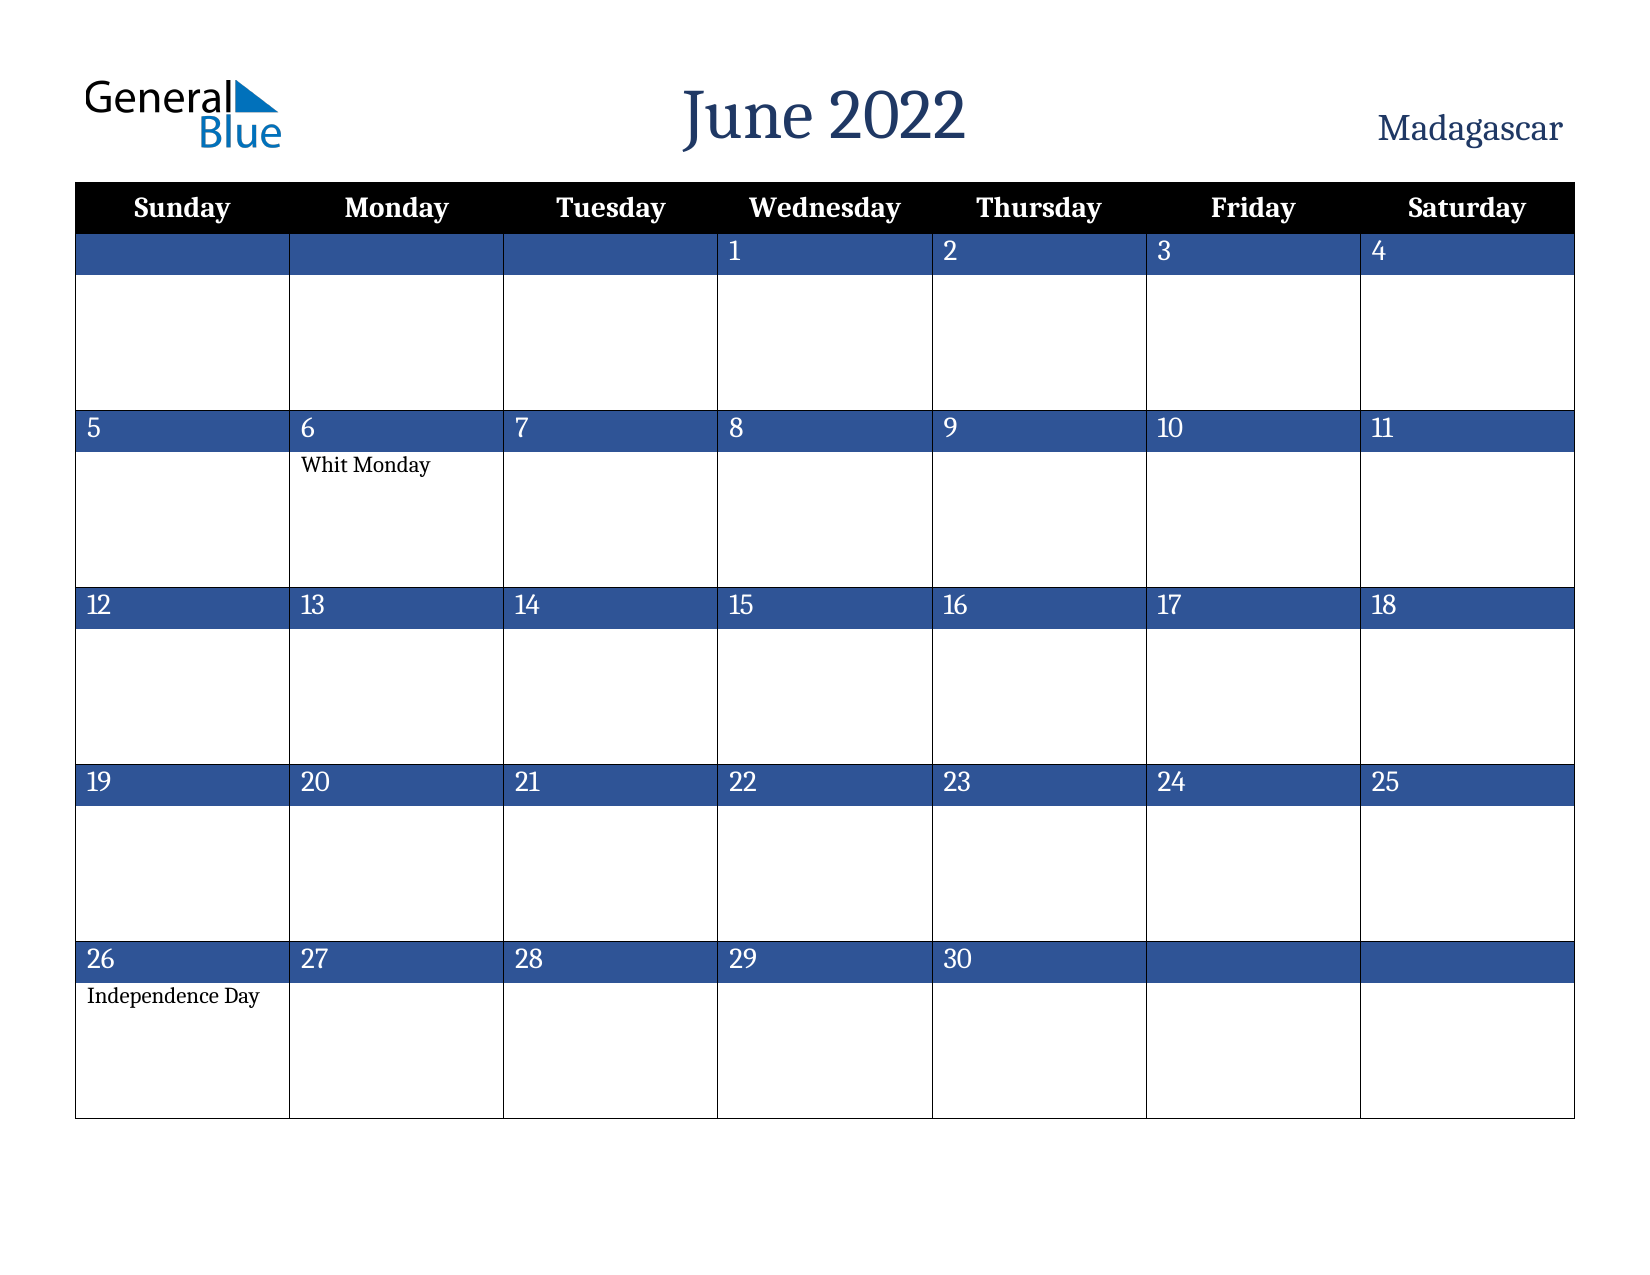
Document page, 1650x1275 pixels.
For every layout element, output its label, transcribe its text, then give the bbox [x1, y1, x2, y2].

table_cell 22 [718, 765, 932, 806]
table_cell [1147, 629, 1360, 764]
table_cell [1361, 983, 1574, 1118]
table_cell 29 [718, 942, 932, 983]
table_cell 16 [933, 588, 1146, 629]
table_cell [718, 806, 932, 941]
table_cell [1147, 806, 1360, 941]
table_cell [504, 234, 717, 275]
table_cell [504, 275, 717, 410]
table_cell 23 [933, 765, 1146, 806]
table_cell 15 [718, 588, 932, 629]
table_cell 14 [504, 588, 717, 629]
table_cell 3 [1147, 234, 1360, 275]
table_cell 28 [504, 942, 717, 983]
table_cell 11 [1361, 411, 1574, 452]
table_cell 5 [76, 411, 289, 452]
table_cell [718, 275, 932, 410]
table_cell [290, 983, 503, 1118]
table_cell 13 [290, 588, 503, 629]
table_cell [718, 452, 932, 587]
table_cell [1361, 275, 1574, 410]
table_cell 17 [1147, 588, 1360, 629]
table_cell [1147, 275, 1360, 410]
table_cell [504, 629, 717, 764]
table_cell Thursday [933, 183, 1146, 233]
table_cell [1361, 942, 1574, 983]
table_cell 2 [933, 234, 1146, 275]
table_cell [933, 629, 1146, 764]
picture [86, 80, 281, 148]
table_cell Friday [1147, 183, 1360, 233]
table_cell [1361, 452, 1574, 587]
table_cell 1 [718, 234, 932, 275]
table_cell [1147, 452, 1360, 587]
table_header [76, 75, 503, 182]
table_cell [504, 983, 717, 1118]
table_cell [1147, 942, 1360, 983]
table_cell [76, 275, 289, 410]
table_cell [933, 983, 1146, 1118]
table_cell [290, 629, 503, 764]
table_cell 7 [504, 411, 717, 452]
table_header Madagascar [1146, 75, 1574, 182]
table_cell [290, 275, 503, 410]
table_cell Independence Day [76, 983, 289, 1118]
table_cell 26 [76, 942, 289, 983]
table_cell [1147, 983, 1360, 1118]
table_cell [718, 629, 932, 764]
table_cell 9 [933, 411, 1146, 452]
table_cell 12 [76, 588, 289, 629]
table_cell [933, 452, 1146, 587]
table_cell 21 [504, 765, 717, 806]
table_cell 6 [290, 411, 503, 452]
table_cell Sunday [76, 183, 289, 233]
table_cell Saturday [1361, 183, 1574, 233]
table_cell 20 [290, 765, 503, 806]
table_header June 2022 [504, 75, 1146, 182]
table_cell [504, 806, 717, 941]
table_cell 4 [1361, 234, 1574, 275]
table_cell [290, 234, 503, 275]
table_cell 25 [1361, 765, 1574, 806]
table_cell [933, 275, 1146, 410]
table_cell Monday [290, 183, 503, 233]
table_cell 30 [933, 942, 1146, 983]
table_cell [76, 806, 289, 941]
table_cell [933, 806, 1146, 941]
table_cell 10 [1147, 411, 1360, 452]
table_cell 19 [76, 765, 289, 806]
table_cell Tuesday [504, 183, 717, 233]
table_cell [1361, 629, 1574, 764]
table_cell [76, 234, 289, 275]
table_cell [1361, 806, 1574, 941]
table_cell 18 [1361, 588, 1574, 629]
table_cell [76, 452, 289, 587]
table_cell 27 [290, 942, 503, 983]
table_cell [504, 452, 717, 587]
table_cell Whit Monday [290, 452, 503, 587]
table_cell [290, 806, 503, 941]
table_cell 24 [1147, 765, 1360, 806]
table_cell [76, 629, 289, 764]
table_cell [718, 983, 932, 1118]
table_cell Wednesday [718, 183, 932, 233]
table_cell 8 [718, 411, 932, 452]
